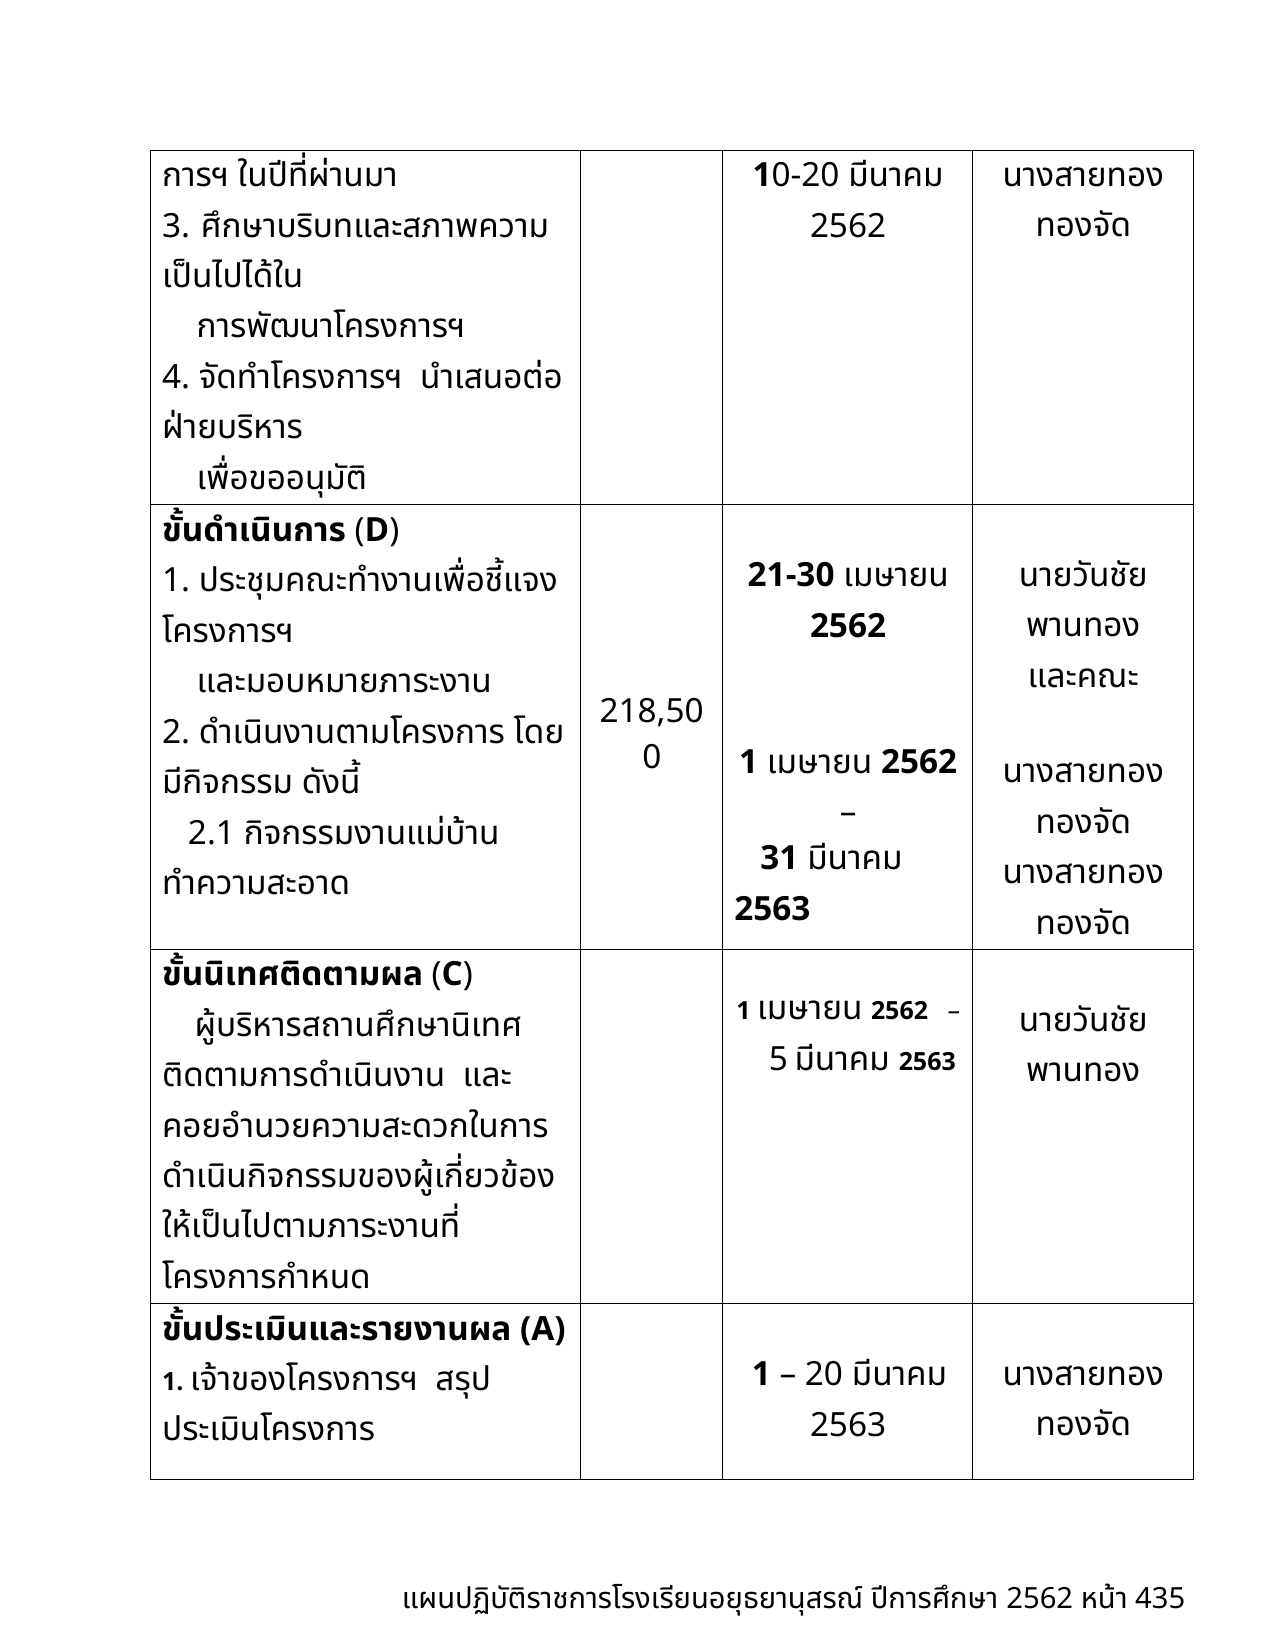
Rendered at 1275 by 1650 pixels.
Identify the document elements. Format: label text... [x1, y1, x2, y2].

table_cell นายวันชัย พานทอง และคณะ นางสายทอง ทองจัด นางสายทอง ทองจัด [973, 505, 1193, 949]
table_cell 218,500 [581, 505, 722, 949]
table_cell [151, 151, 580, 504]
table_cell [581, 1304, 722, 1479]
table_cell [581, 151, 722, 504]
table_cell ขั้นนิเทศติดตามผล (C) ผู้บริหารสถานศึกษานิเทศติดตามการดำเนินงาน และคอยอำนวยความสะดวกในการดำเนินกิจกรรมของผู้เกี่ยวข้องให้เป็นไปตามภาระงานที่โครงการกำหนด [151, 950, 580, 1303]
table_cell 1 เมษายน 2562 – 5 มีนาคม 2563 [723, 950, 972, 1303]
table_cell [723, 151, 972, 504]
table_cell ขั้นดำเนินการ (D) 1. ประชุมคณะทำงานเพื่อชี้แจงโครงการฯ และมอบหมายภาระงาน 2. ดำเนินงานตามโครงการ โดยมีกิจกรรม ดังนี้ 2.1 กิจกรรมงานแม่บ้านทำความสะอาด [151, 505, 580, 949]
table_cell นางสายทอง ทองจัด [973, 1304, 1193, 1479]
table_cell [581, 950, 722, 1303]
table_cell 21-30 เมษายน 2562 1 เมษายน 2562 – 31 มีนาคม 2563 [723, 505, 972, 949]
table_cell นายวันชัย พานทอง [973, 950, 1193, 1303]
table_cell 1 – 20 มีนาคม 2563 [723, 1304, 972, 1479]
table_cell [973, 151, 1193, 504]
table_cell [151, 1304, 580, 1479]
